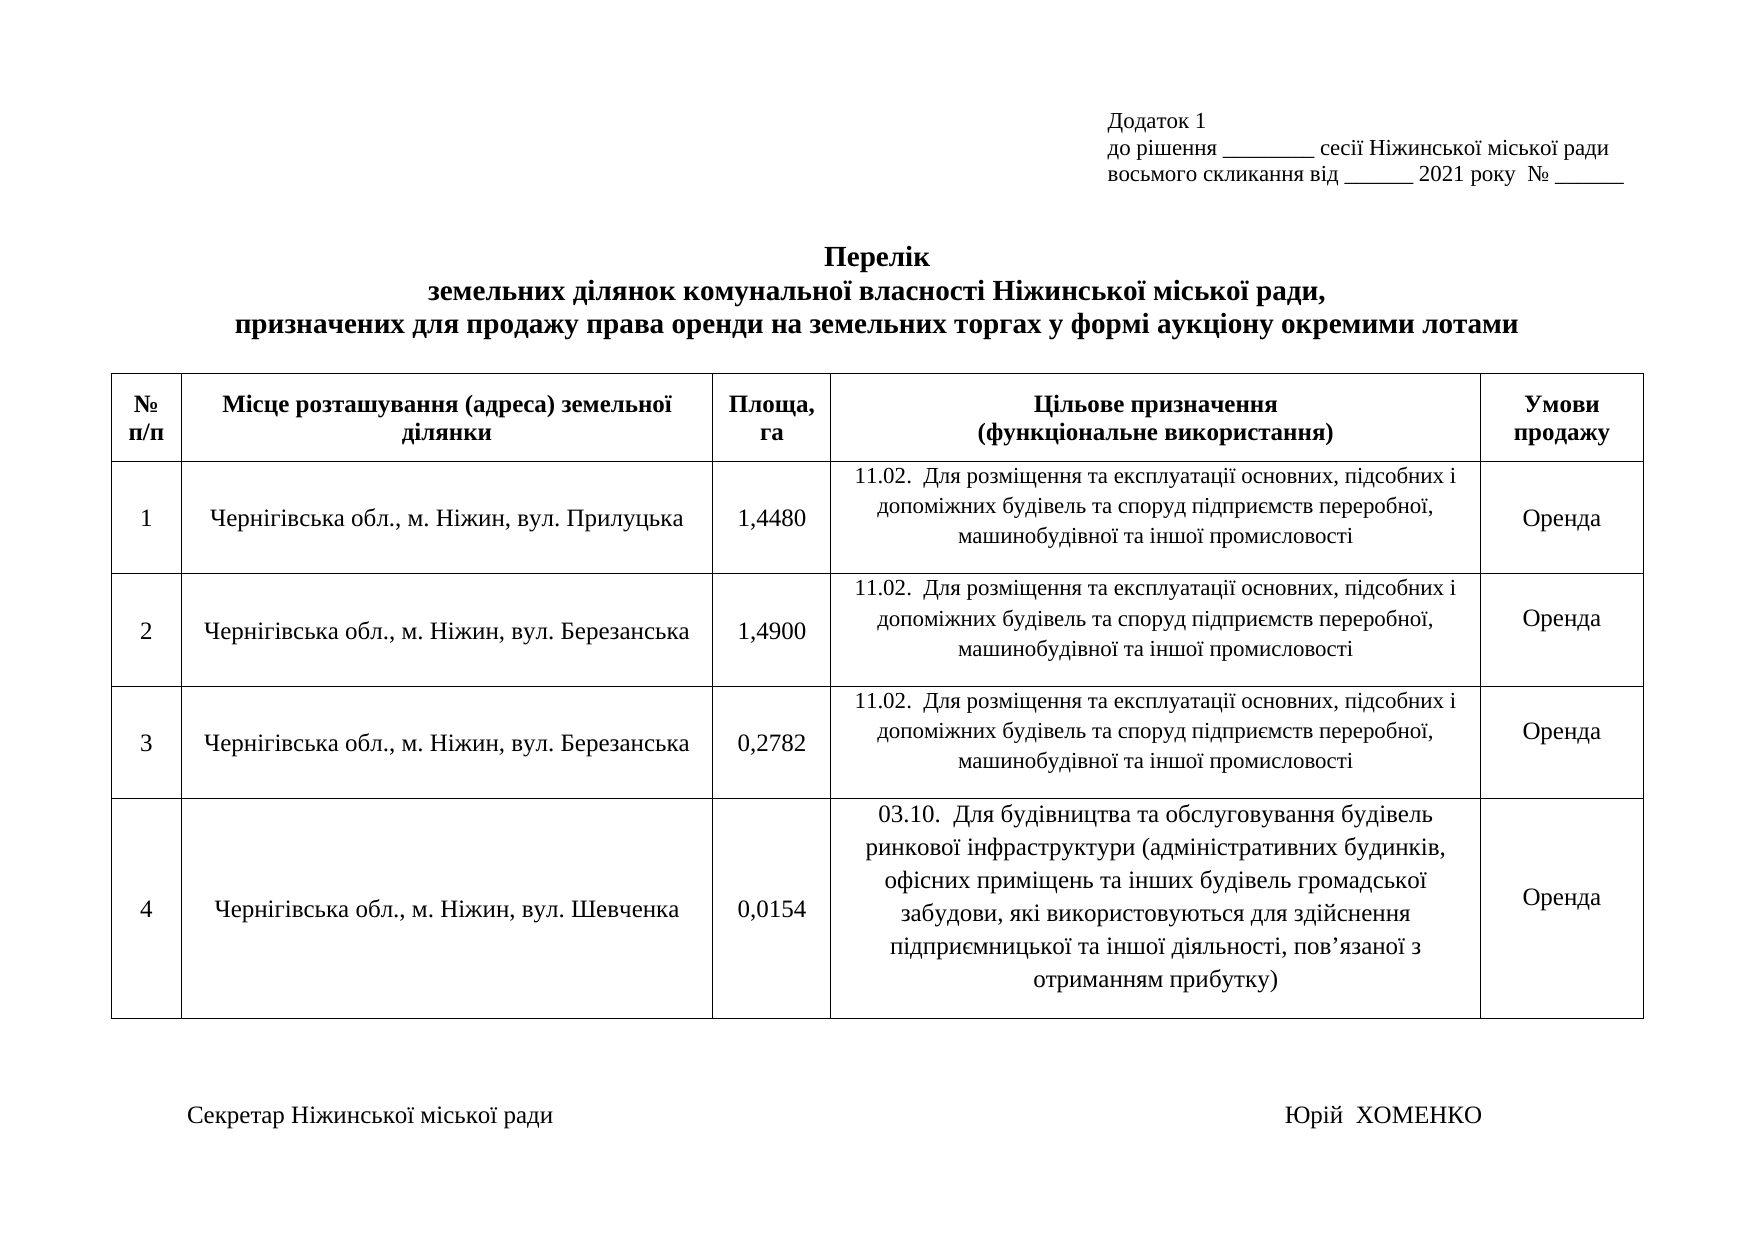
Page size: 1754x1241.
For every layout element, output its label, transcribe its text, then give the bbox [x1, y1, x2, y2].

table_cell 4 [112, 799, 181, 1018]
table_header № п/п [112, 374, 181, 461]
text до рішення ________ сесії Ніжинської міської ради восьмого скликання від ______ 2021 року № ______ [1107, 134, 1636, 186]
table_cell Оренда [1481, 799, 1643, 1018]
table_header Площа, га [713, 374, 830, 461]
table_cell 1,4900 [713, 574, 830, 686]
text призначених для продажу права оренди на земельних торгах у формі аукціону окремими лотами [118, 306, 1636, 340]
table_cell 11.02. Для розміщення та експлуатації основних, підсобних і допоміжних будівель та споруд підприємств переробної, машинобудівної та іншої промисловості [831, 687, 1480, 798]
table_cell 0,2782 [713, 687, 830, 798]
table_header Місце розташування (адреса) земельної ділянки [182, 374, 712, 461]
table_cell Оренда [1481, 574, 1643, 686]
table_cell 1 [112, 462, 181, 573]
table_cell 11.02. Для розміщення та експлуатації основних, підсобних і допоміжних будівель та споруд підприємств переробної, машинобудівної та іншої промисловості [831, 574, 1480, 686]
text Секретар Ніжинської міської ради Юрій ХОМЕНКО [118, 1100, 1636, 1129]
table_header Цільове призначення (функціональне використання) [831, 374, 1480, 461]
table_cell 0,0154 [713, 799, 830, 1018]
table_cell 03.10. Для будівництва та обслуговування будівель ринкової інфраструктури (адміністративних будинків, офісних приміщень та інших будівель громадської забудови, які використовуються для здійснення підприємницької та іншої діяльності, пов’язаної з отриманням прибутку) [831, 799, 1480, 1018]
table_cell 2 [112, 574, 181, 686]
table_cell 3 [112, 687, 181, 798]
table_cell Чернігівська обл., м. Ніжин, вул. Шевченка [182, 799, 712, 1018]
table_cell Оренда [1481, 462, 1643, 573]
table_header Умови продажу [1481, 374, 1643, 461]
table_cell Чернігівська обл., м. Ніжин, вул. Березанська [182, 687, 712, 798]
table_cell Чернігівська обл., м. Ніжин, вул. Березанська [182, 574, 712, 686]
table_cell 1,4480 [713, 462, 830, 573]
table_cell 11.02. Для розміщення та експлуатації основних, підсобних і допоміжних будівель та споруд підприємств переробної, машинобудівної та іншої промисловості [831, 462, 1480, 573]
text Перелік [118, 239, 1636, 273]
text Додаток 1 [1107, 107, 1636, 134]
text земельних ділянок комунальної власності Ніжинської міської ради, [118, 273, 1636, 306]
table_cell Чернігівська обл., м. Ніжин, вул. Прилуцька [182, 462, 712, 573]
table_cell Оренда [1481, 687, 1643, 798]
